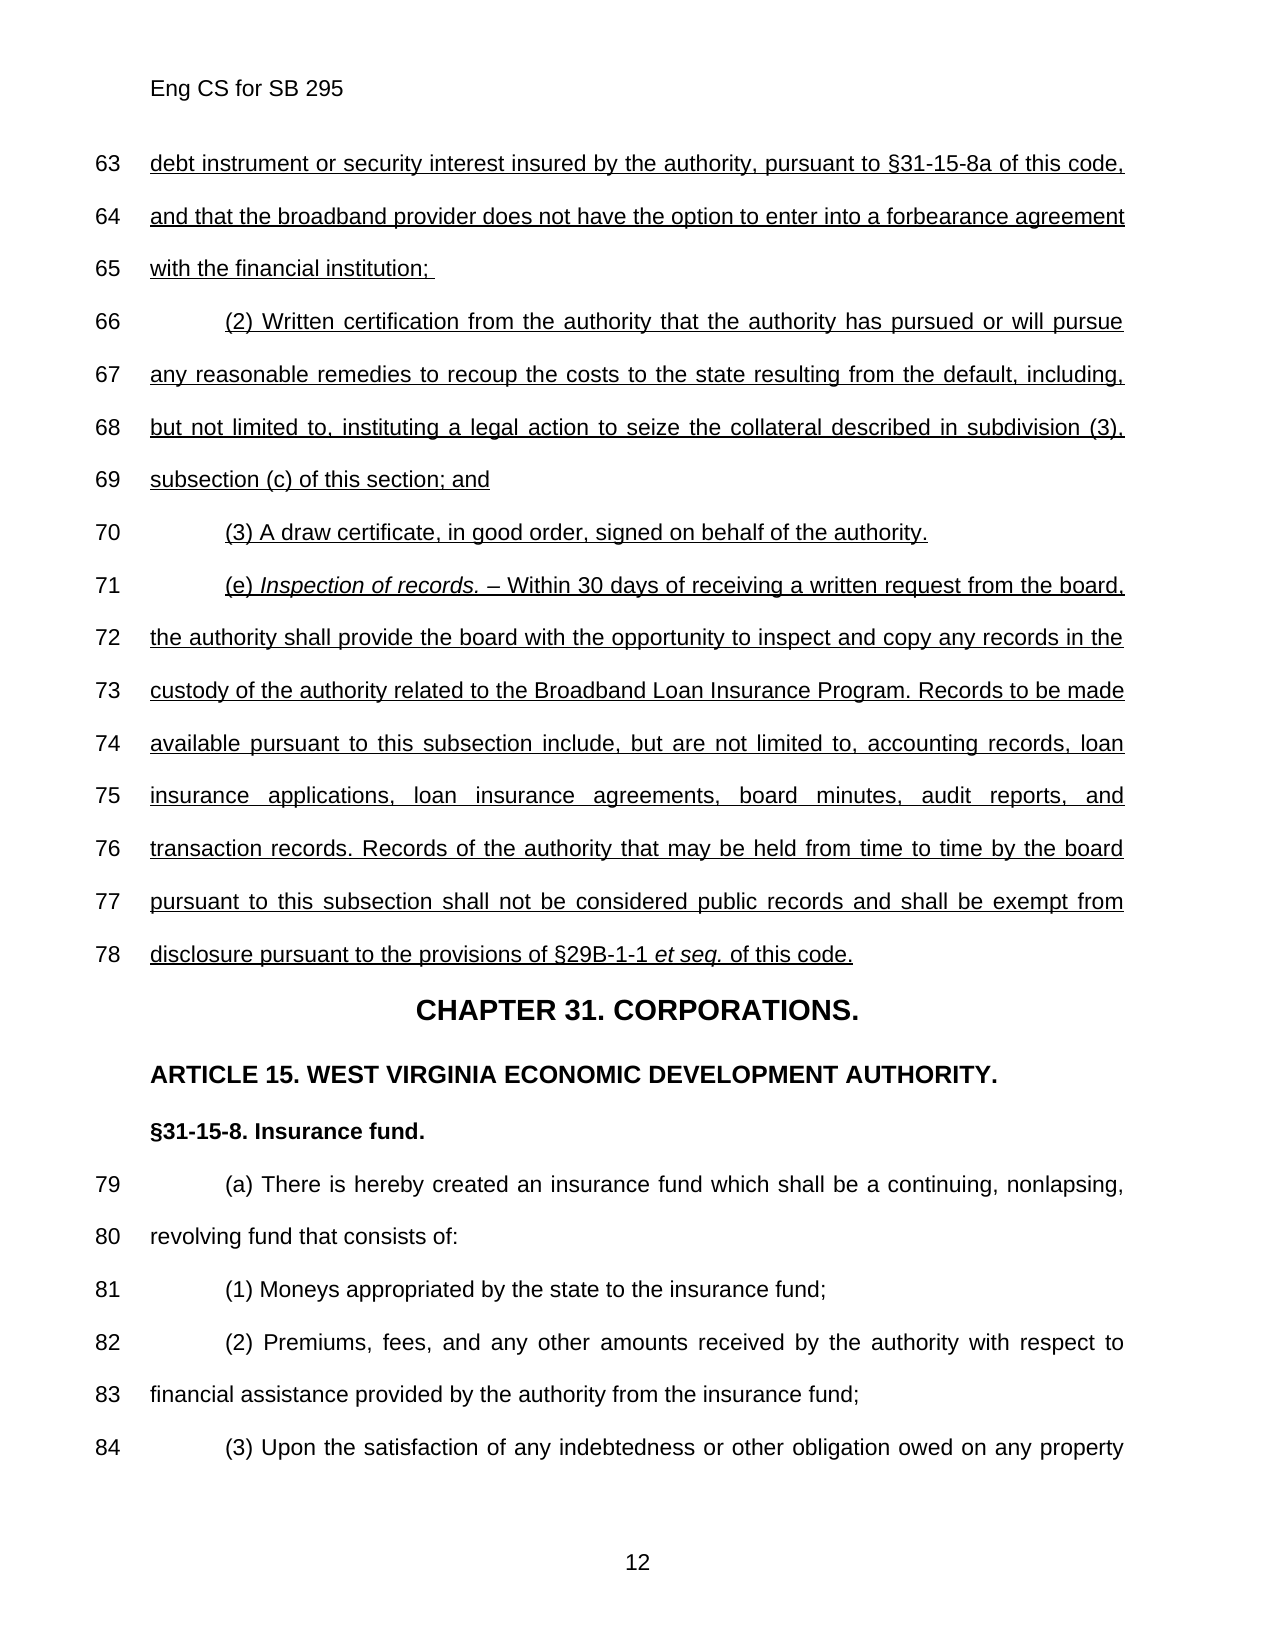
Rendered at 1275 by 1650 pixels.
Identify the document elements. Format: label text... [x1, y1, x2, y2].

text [150, 150, 1125, 173]
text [150, 1434, 1125, 1461]
text (e) Inspection of records. – Within 30 days of receiving a written request from the board, the authority shall provide the board with the opportunity to inspect and copy any records in the custody of the authority related to the Broadband Loan Insurance Program. Records to be made available pursuant to this subsection include, but are not limited to, accounting records, loan insurance applications, loan insurance agreements, board minutes, audit reports, and transaction records. Records of the authority that may be held from time to time by the board pursuant to this subsection shall not be considered public records and shall be exempt from disclosure pursuant to the provisions of §29B-1-1 et seq. of this code. [150, 701, 1125, 753]
subtitle CHAPTER 31. CORPORATIONS. [150, 993, 1125, 1027]
subtitle §31-15-8. Insurance fund. [150, 1118, 1125, 1144]
text (3) A draw certificate, in good order, signed on behalf of the authority. [150, 519, 1125, 545]
text (1) Moneys appropriated by the state to the insurance fund; [150, 1276, 1125, 1302]
text (e) Inspection of records. – Within 30 days of receiving a written request from the board, the authority shall provide the board with the opportunity to inspect and copy any records in the custody of the authority related to the Broadband Loan Insurance Program. Records to be made available pursuant to this subsection include, but are not limited to, accounting records, loan insurance applications, loan insurance agreements, board minutes, audit reports, and transaction records. Records of the authority that may be held from time to time by the board pursuant to this subsection shall not be considered public records and shall be exempt from disclosure pursuant to the provisions of §29B-1-1 et seq. of this code. [150, 806, 1125, 967]
text (2) Written certification from the authority that the authority has pursued or will pursue any reasonable remedies to recoup the costs to the state resulting from the default, including, but not limited to, instituting a legal action to seize the collateral described in subdivision (3), subsection (c) of this section; and [150, 308, 1125, 384]
text (a) There is hereby created an insurance fund which shall be a continuing, nonlapsing, revolving fund that consists of: [150, 1171, 1125, 1250]
text (e) Inspection of records. – Within 30 days of receiving a written request from the board, the authority shall provide the board with the opportunity to inspect and copy any records in the custody of the authority related to the Broadband Loan Insurance Program. Records to be made available pursuant to this subsection include, but are not limited to, accounting records, loan insurance applications, loan insurance agreements, board minutes, audit reports, and transaction records. Records of the authority that may be held from time to time by the board pursuant to this subsection shall not be considered public records and shall be exempt from disclosure pursuant to the provisions of §29B-1-1 et seq. of this code. [150, 572, 1125, 700]
text (2) Written certification from the authority that the authority has pursued or will pursue any reasonable remedies to recoup the costs to the state resulting from the default, including, but not limited to, instituting a legal action to seize the collateral described in subdivision (3), subsection (c) of this section; and [150, 438, 1125, 493]
text (2) Premiums, fees, and any other amounts received by the authority with respect to financial assistance provided by the authority from the insurance fund; [150, 1329, 1125, 1408]
text (2) Written certification from the authority that the authority has pursued or will pursue any reasonable remedies to recoup the costs to the state resulting from the default, including, but not limited to, instituting a legal action to seize the collateral described in subdivision (3), subsection (c) of this section; and [150, 385, 1125, 436]
text (e) Inspection of records. – Within 30 days of receiving a written request from the board, the authority shall provide the board with the opportunity to inspect and copy any records in the custody of the authority related to the Broadband Loan Insurance Program. Records to be made available pursuant to this subsection include, but are not limited to, accounting records, loan insurance applications, loan insurance agreements, board minutes, audit reports, and transaction records. Records of the authority that may be held from time to time by the board pursuant to this subsection shall not be considered public records and shall be exempt from disclosure pursuant to the provisions of §29B-1-1 et seq. of this code. [150, 754, 1125, 805]
subtitle ARTICLE 15. WEST VIRGINIA ECONOMIC DEVELOPMENT AUTHORITY. [150, 1060, 1125, 1089]
